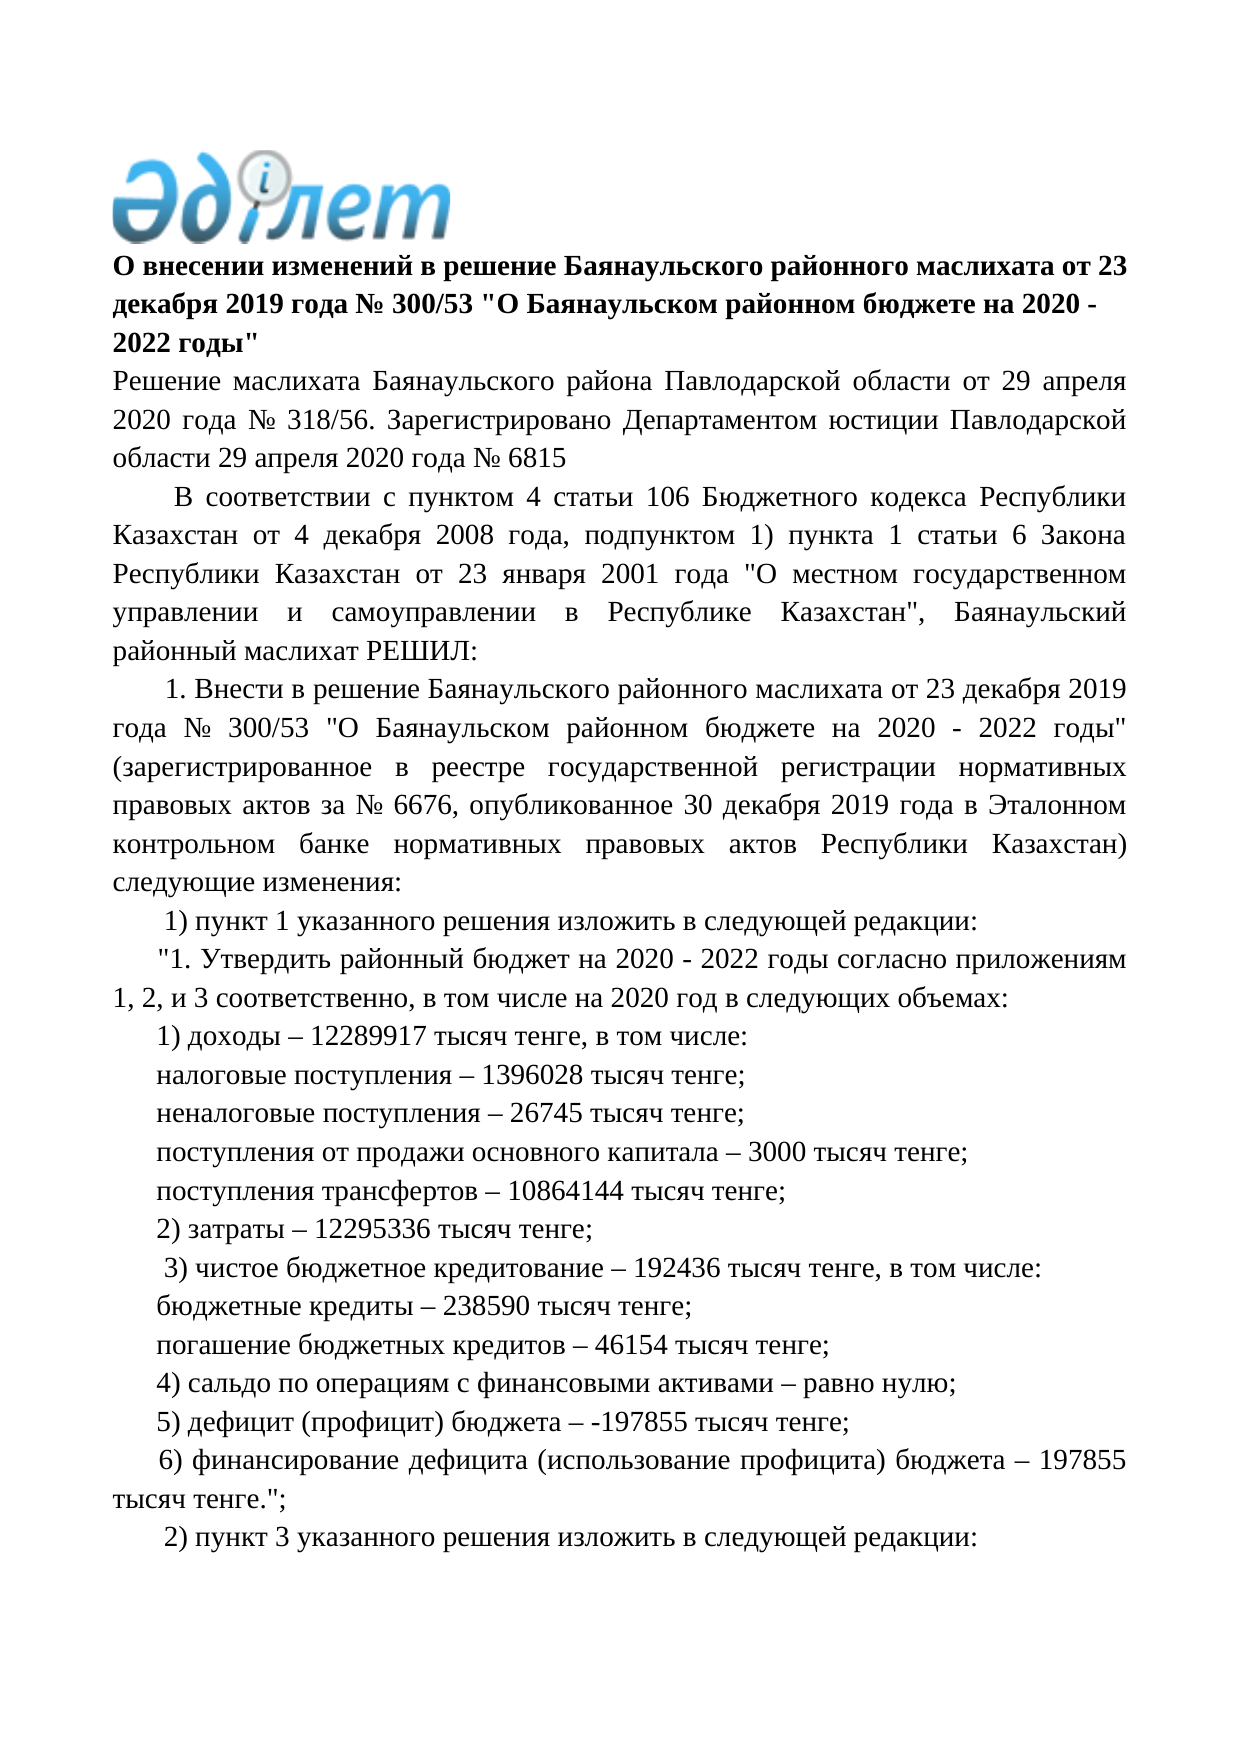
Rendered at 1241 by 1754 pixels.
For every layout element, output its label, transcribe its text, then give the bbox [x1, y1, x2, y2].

text бюджетные кредиты – 238590 тысяч тенге; [112, 1288, 1128, 1322]
text погашение бюджетных кредитов – 46154 тысяч тенге; [112, 1327, 1128, 1360]
text поступления от продажи основного капитала – 3000 тысяч тенге; [112, 1134, 1128, 1168]
text налоговые поступления – 1396028 тысяч тенге; [112, 1057, 1128, 1091]
text 2) затраты – 12295336 тысяч тенге; [112, 1211, 1128, 1245]
text 1) доходы – 12289917 тысяч тенге, в том числе: [112, 1018, 1128, 1052]
text 3) чистое бюджетное кредитование – 192436 тысяч тенге, в том числе: [112, 1250, 1128, 1283]
text 6) финансирование дефицита (использование профицита) бюджета – 197855 тысяч тенге."; [112, 1442, 1128, 1514]
text поступления трансфертов – 10864144 тысяч тенге; [112, 1173, 1128, 1206]
text 5) дефицит (профицит) бюджета – -197855 тысяч тенге; [112, 1404, 1128, 1437]
text 1. Внести в решение Баянаульского районного маслихата от 23 декабря 2019 года № 300/53 "О Баянаульском районном бюджете на 2020 - 2022 годы" (зарегистрированное в реестре государственной регистрации нормативных правовых актов за № 6676, опубликованное 30 декабря 2019 года в Эталонном контрольном банке нормативных правовых актов Республики Казахстан) следующие изменения: [112, 672, 1128, 898]
text 4) сальдо по операциям с финансовыми активами – равно нулю; [112, 1365, 1128, 1399]
text 2) пункт 3 указанного решения изложить в следующей редакции: [112, 1519, 1128, 1553]
text О внесении изменений в решение Баянаульского районного маслихата от 23 декабря 2019 года № 300/53 "О Баянаульском районном бюджете на 2020 - 2022 годы" [112, 248, 1128, 358]
text В соответствии с пунктом 4 статьи 106 Бюджетного кодекса Республики Казахстан от 4 декабря 2008 года, подпунктом 1) пункта 1 статьи 6 Закона Республики Казахстан от 23 января 2001 года "О местном государственном управлении и самоуправлении в Республике Казахстан", Баянаульский районный маслихат РЕШИЛ: [112, 479, 1128, 667]
picture [112, 150, 451, 244]
text 1) пункт 1 указанного решения изложить в следующей редакции: [112, 903, 1128, 936]
text Решение маслихата Баянаульского района Павлодарской области от 29 апреля 2020 года № 318/56. Зарегистрировано Департаментом юстиции Павлодарской области 29 апреля 2020 года № 6815 [112, 363, 1128, 474]
text неналоговые поступления – 26745 тысяч тенге; [112, 1096, 1128, 1129]
text "1. Утвердить районный бюджет на 2020 - 2022 годы согласно приложениям 1, 2, и 3 соответственно, в том числе на 2020 год в следующих объемах: [112, 941, 1128, 1013]
